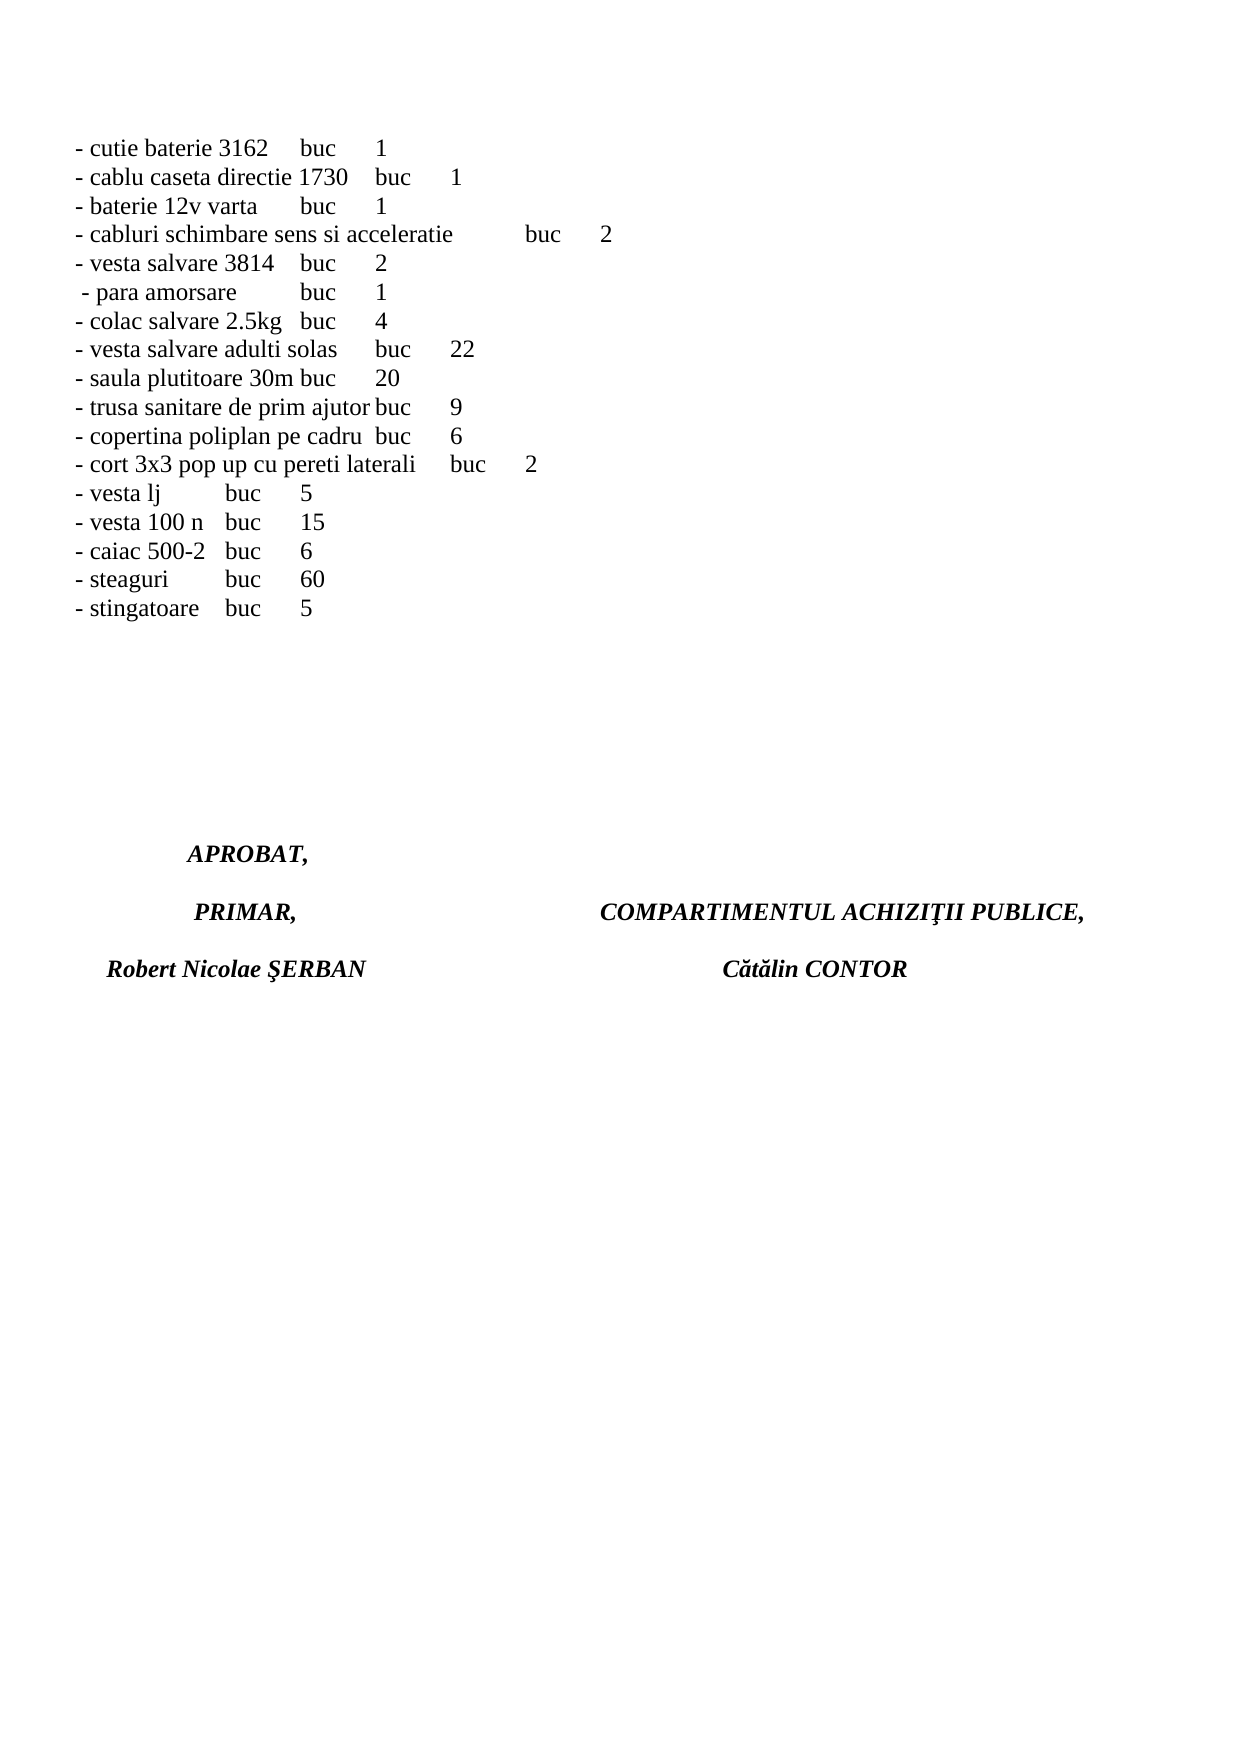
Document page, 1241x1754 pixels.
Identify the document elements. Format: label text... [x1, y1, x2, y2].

text - cabluri schimbare sens si acceleratie buc 2 [75, 219, 1165, 248]
text - vesta salvare adulti solas buc 22 [75, 334, 1165, 363]
text - vesta lj buc 5 [75, 478, 1165, 507]
text - steaguri buc 60 [75, 564, 1165, 593]
text - vesta salvare 3814 buc 2 [75, 248, 1165, 277]
text - cutie baterie 3162 buc 1 [75, 133, 1165, 162]
text - cort 3x3 pop up cu pereti laterali buc 2 [75, 449, 1165, 478]
text - vesta 100 n buc 15 [75, 507, 1165, 536]
text APROBAT, [75, 839, 1165, 868]
text - cablu caseta directie 1730 buc 1 [75, 162, 1165, 191]
text - trusa sanitare de prim ajutor buc 9 [75, 392, 1165, 421]
text - saula plutitoare 30m buc 20 [75, 363, 1165, 392]
text - baterie 12v varta buc 1 [75, 191, 1165, 219]
text - copertina poliplan pe cadru buc 6 [75, 421, 1165, 449]
text - colac salvare 2.5kg buc 4 [75, 306, 1165, 334]
text PRIMAR, COMPARTIMENTUL ACHIZIŢII PUBLICE, [75, 897, 1165, 926]
text - stingatoare buc 5 [75, 593, 1165, 622]
text - caiac 500-2 buc 6 [75, 536, 1165, 564]
text - para amorsare buc 1 [75, 277, 1165, 306]
text Robert Nicolae ŞERBAN Cătălin CONTOR [75, 954, 1165, 983]
